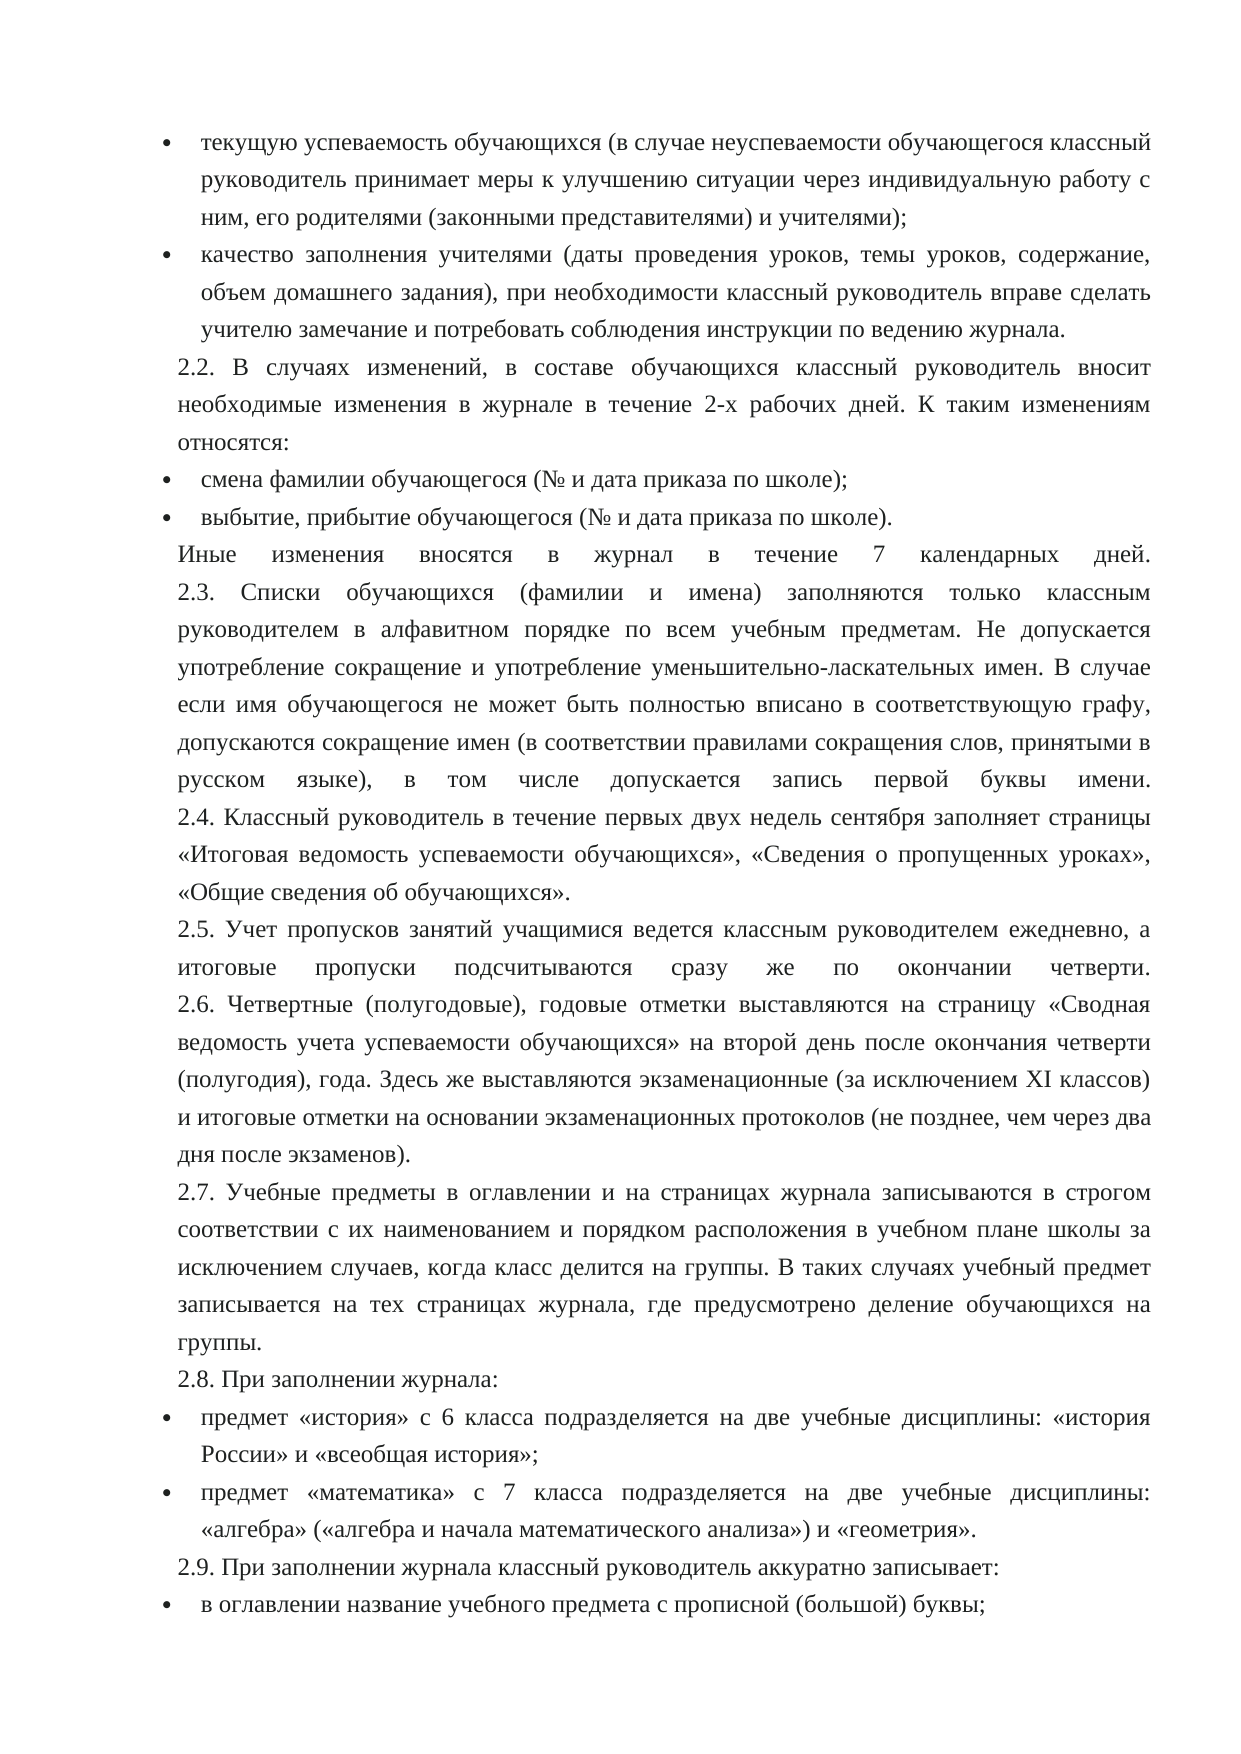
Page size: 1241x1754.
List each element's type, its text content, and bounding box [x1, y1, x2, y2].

list качество заполнения учителями (даты проведения уроков, темы уроков, содержание, объем домашнего задания), при необходимости классный руководитель вправе сделать учителю замечание и потребовать соблюдения инструкции по ведению журнала. [163, 231, 1152, 343]
list предмет «история» с 6 класса подразделяется на две учебные дисциплины: «история России» и «всеобщая история»; [163, 1393, 1152, 1468]
text Иные изменения вносятся в журнал в течение 7 календарных дней. 2.3. Списки обучающихся (фамилии и имена) заполняются только классным руководителем в алфавитном порядке по всем учебным предметам. Не допускается употребление сокращение и употребление уменьшительно-ласкательных имен. В случае если имя обучающегося не может быть полностью вписано в соответствующую графу, допускаются сокращение имен (в соответствии правилами сокращения слов, принятыми в русском языке), в том числе допускается запись первой буквы имени. 2.4. Классный руководитель в течение первых двух недель сентября заполняет страницы «Итоговая ведомость успеваемости обучающихся», «Сведения о пропущенных уроках», «Общие сведения об обучающихся». [177, 531, 1152, 906]
list в оглавлении название учебного предмета с прописной (большой) буквы; [163, 1581, 1152, 1618]
list текущую успеваемость обучающихся (в случае неуспеваемости обучающегося классный руководитель принимает меры к улучшению ситуации через индивидуальную работу с ним, его родителями (законными представителями) и учителями); [163, 118, 1152, 231]
text 2.5. Учет пропусков занятий учащимися ведется классным руководителем ежедневно, а итоговые пропуски подсчитываются сразу же по окончании четверти. 2.6. Четвертные (полугодовые), годовые отметки выставляются на страницу «Сводная ведомость учета успеваемости обучающихся» на второй день после окончания четверти (полугодия), года. Здесь же выставляются экзаменационные (за исключением XI классов) и итоговые отметки на основании экзаменационных протоколов (не позднее, чем через два дня после экзаменов). [177, 906, 1152, 1168]
list предмет «математика» с 7 класса подразделяется на две учебные дисциплины: «алгебра» («алгебра и начала математического анализа») и «геометрия». [163, 1468, 1152, 1543]
text 2.7. Учебные предметы в оглавлении и на страницах журнала записываются в строгом соответствии с их наименованием и порядком расположения в учебном плане школы за исключением случаев, когда класс делится на группы. В таких случаях учебный предмет записывается на тех страницах журнала, где предусмотрено деление обучающихся на группы. 2.8. При заполнении журнала: [177, 1168, 1152, 1393]
list выбытие, прибытие обучающегося (№ и дата приказа по школе). [163, 493, 1152, 531]
text 2.2. В случаях изменений, в составе обучающихся классный руководитель вносит необходимые изменения в журнале в течение 2-х рабочих дней. К таким изменениям относятся: [177, 343, 1152, 456]
text 2.9. При заполнении журнала классный руководитель аккуратно записывает: [177, 1543, 1152, 1581]
list смена фамилии обучающегося (№ и дата приказа по школе); [163, 456, 1152, 493]
